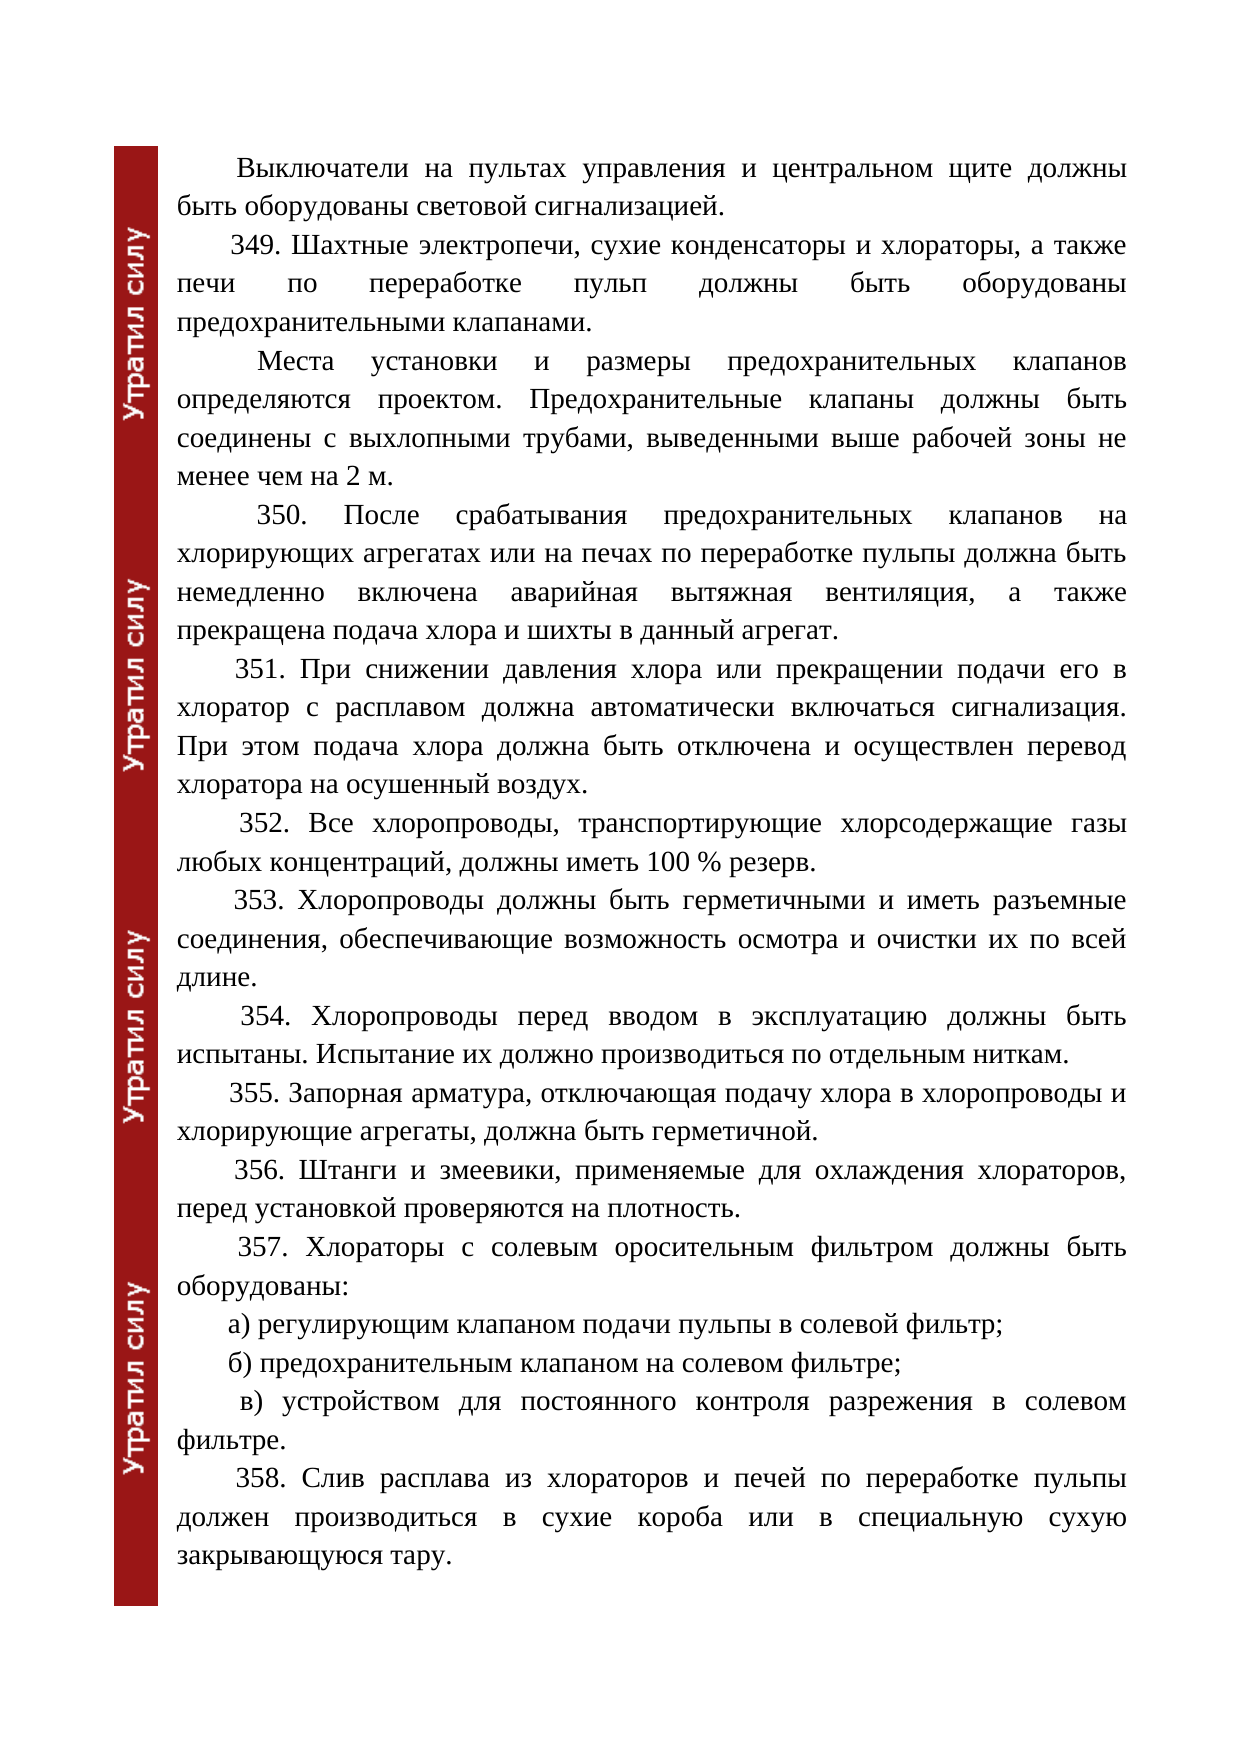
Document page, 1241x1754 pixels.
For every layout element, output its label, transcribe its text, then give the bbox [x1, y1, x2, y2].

picture [114, 1378, 158, 1383]
text 350. После срабатывания предохранительных клапанов на хлорирующих агрегатах или на печах по переработке пульпы должна быть немедленно включена аварийная вытяжная вентиляция, а также прекращена подача хлора и шихты в данный агрегат. [112, 497, 1128, 646]
text 357. Хлораторы с солевым оросительным фильтром должны быть оборудованы: [112, 1229, 1128, 1301]
picture [114, 146, 158, 150]
text Выключатели на пультах управления и центральном щите должны быть оборудованы световой сигнализацией. [112, 150, 1128, 222]
text 358. Слив расплава из хлораторов и печей по переработке пульпы должен производиться в сухие короба или в специальную сухую закрывающуюся тару. [112, 1460, 1128, 1571]
text б) предохранительным клапаном на солевом фильтре; [112, 1345, 1128, 1378]
picture [114, 1571, 158, 1606]
picture [114, 1301, 158, 1306]
text 354. Хлоропроводы перед вводом в эксплуатацию должны быть испытаны. Испытание их должно производиться по отдельным ниткам. [112, 998, 1128, 1070]
picture [114, 1455, 158, 1460]
picture [114, 646, 158, 651]
picture [114, 1340, 158, 1345]
picture [114, 1224, 158, 1229]
text 349. Шахтные электропечи, сухие конденсаторы и хлораторы, а также печи по переработке пульп должны быть оборудованы предохранительными клапанами. [112, 227, 1128, 338]
picture [114, 993, 158, 998]
picture [114, 1070, 158, 1075]
text а) регулирующим клапаном подачи пульпы в солевой фильтр; [112, 1306, 1128, 1340]
text Места установки и размеры предохранительных клапанов определяются проектом. Предохранительные клапаны должны быть соединены с выхлопными трубами, выведенными выше рабочей зоны не менее чем на 2 м. [112, 343, 1128, 492]
text 356. Штанги и змеевики, применяемые для охлаждения хлораторов, перед установкой проверяются на плотность. [112, 1152, 1128, 1224]
text в) устройством для постоянного контроля разрежения в солевом фильтре. [112, 1383, 1128, 1455]
text 355. Запорная арматура, отключающая подачу хлора в хлоропроводы и хлорирующие агрегаты, должна быть герметичной. [112, 1075, 1128, 1147]
picture [114, 222, 158, 227]
picture [114, 1147, 158, 1152]
picture [114, 877, 158, 882]
picture [114, 338, 158, 343]
text 353. Хлоропроводы должны быть герметичными и иметь разъемные соединения, обеспечивающие возможность осмотра и очистки их по всей длине. [112, 882, 1128, 993]
picture [114, 800, 158, 805]
picture [114, 492, 158, 497]
text 352. Все хлоропроводы, транспортирующие хлорсодержащие газы любых концентраций, должны иметь 100 % резерв. [112, 805, 1128, 877]
text 351. При снижении давления хлора или прекращении подачи его в хлоратор с расплавом должна автоматически включаться сигнализация. При этом подача хлора должна быть отключена и осуществлен перевод хлоратора на осушенный воздух. [112, 651, 1128, 800]
